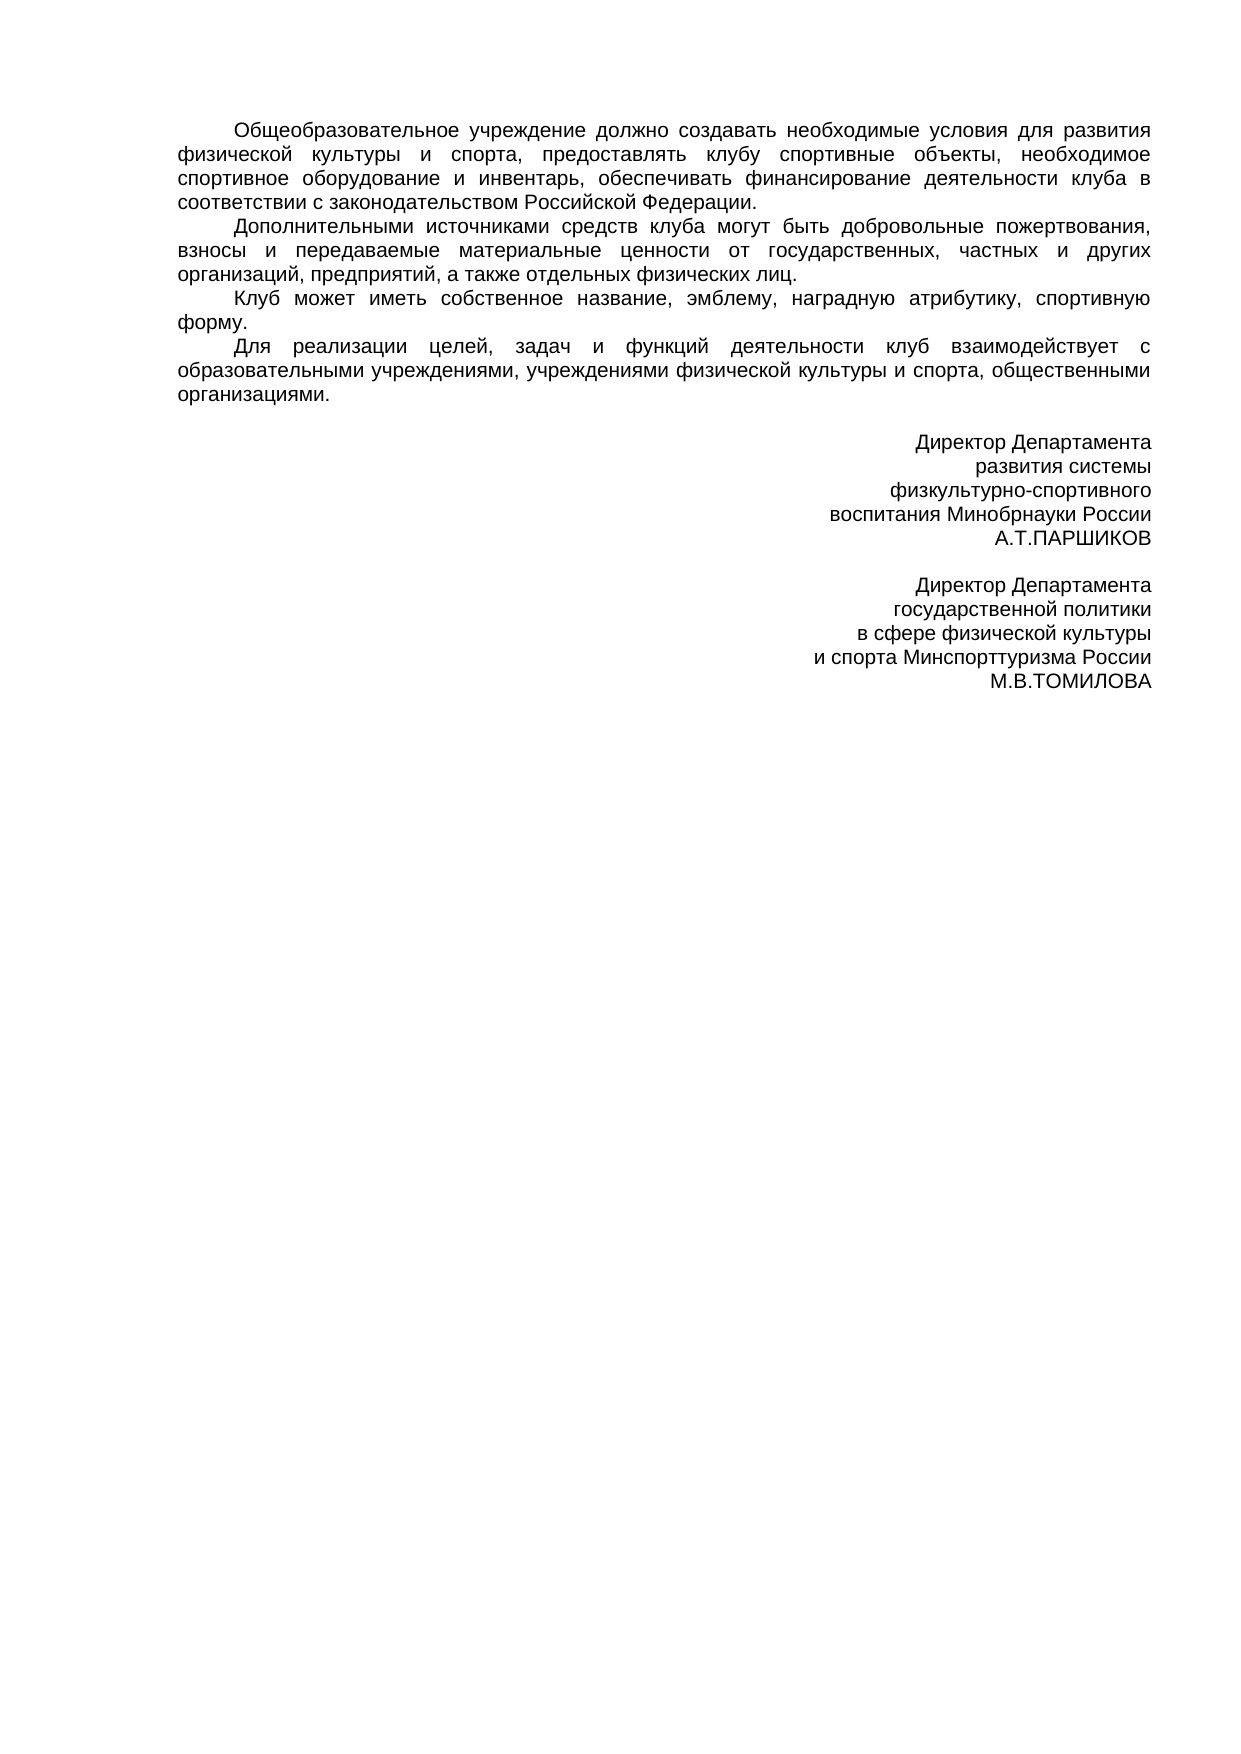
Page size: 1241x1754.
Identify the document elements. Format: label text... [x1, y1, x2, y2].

text Директор Департамента [177, 573, 1152, 597]
text физкультурно-спортивного [177, 477, 1152, 501]
text государственной политики [177, 597, 1152, 621]
text и спорта Минспорттуризма России [177, 645, 1152, 669]
text Директор Департамента [177, 429, 1152, 453]
text А.Т.ПАРШИКОВ [177, 525, 1152, 549]
text Для реализации целей, задач и функций деятельности клуб взаимодействует с образовательными учреждениями, учреждениями физической культуры и спорта, общественными организациями. [177, 334, 1152, 406]
text в сфере физической культуры [177, 621, 1152, 645]
text развития системы [177, 453, 1152, 477]
text воспитания Минобрнауки России [177, 501, 1152, 525]
text М.В.ТОМИЛОВА [177, 669, 1152, 693]
text Дополнительными источниками средств клуба могут быть добровольные пожертвования, взносы и передаваемые материальные ценности от государственных, частных и других организаций, предприятий, а также отдельных физических лиц. [177, 214, 1152, 286]
text Общеобразовательное учреждение должно создавать необходимые условия для развития физической культуры и спорта, предоставлять клубу спортивные объекты, необходимое спортивное оборудование и инвентарь, обеспечивать финансирование деятельности клуба в соответствии с законодательством Российской Федерации. [177, 118, 1152, 214]
text Клуб может иметь собственное название, эмблему, наградную атрибутику, спортивную форму. [177, 286, 1152, 334]
